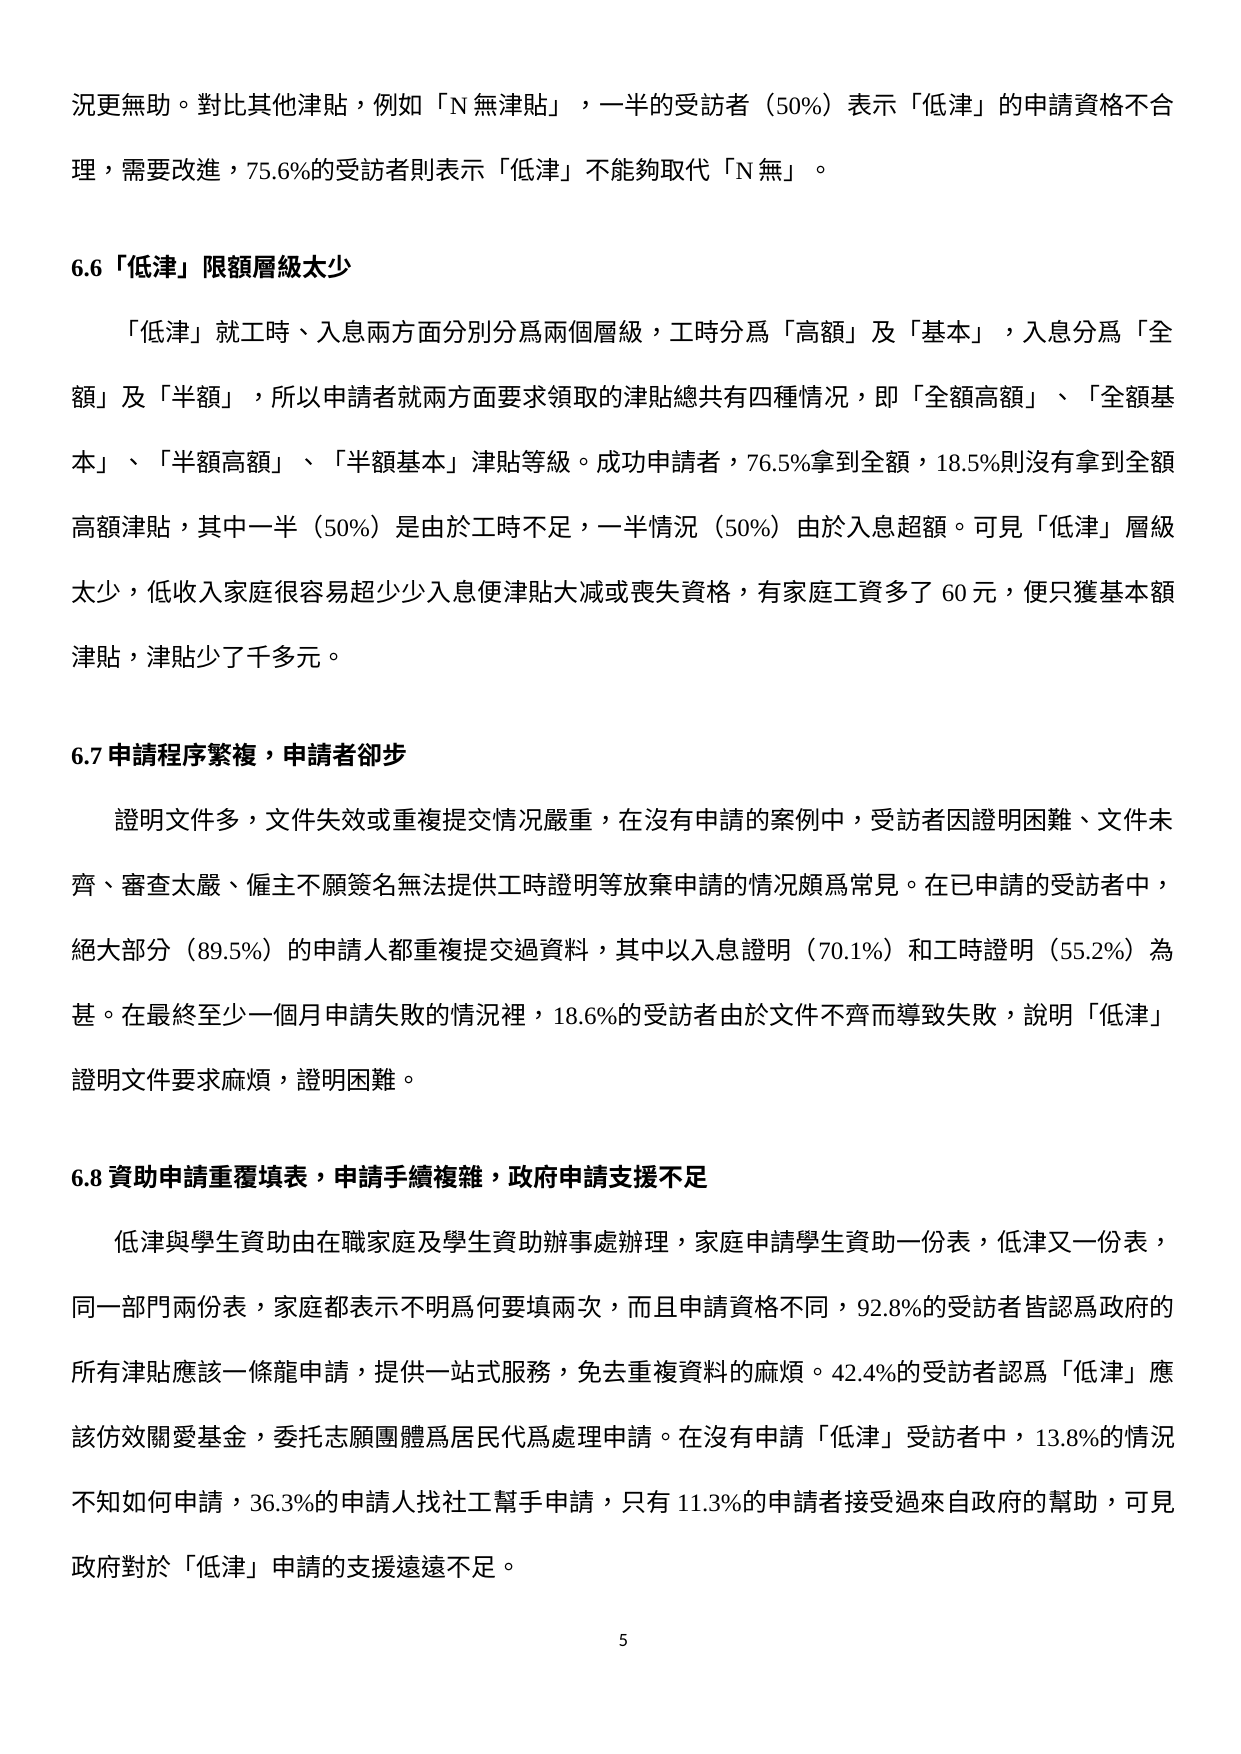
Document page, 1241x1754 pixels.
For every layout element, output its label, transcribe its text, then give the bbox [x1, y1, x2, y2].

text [71, 71, 1175, 201]
text 6.6「低津」限額層級太少 [71, 233, 1175, 298]
text 6.7申請程序繁複，申請者卻步 [71, 721, 1175, 786]
text 證明文件多，文件失效或重複提交情况嚴重，在沒有申請的案例中，受訪者因證明困難、文件未齊、審查太嚴、僱主不願簽名無法提供工時證明等放棄申請的情况頗爲常見。在已申請的受訪者中，絕大部分（89.5%）的申請人都重複提交過資料，其中以入息證明（70.1%）和工時證明（55.2%）為甚。在最終至少一個月申請失敗的情況裡，18.6%的受訪者由於文件不齊而導致失敗，說明「低津」證明文件要求麻煩，證明困難。 [71, 786, 1175, 1111]
text 低津與學生資助由在職家庭及學生資助辦事處辦理，家庭申請學生資助一份表，低津又一份表，同一部門兩份表，家庭都表示不明爲何要填兩次，而且申請資格不同，92.8%的受訪者皆認爲政府的所有津貼應該一條龍申請，提供一站式服務，免去重複資料的麻煩。42.4%的受訪者認爲「低津」應該仿效關愛基金，委托志願團體爲居民代爲處理申請。在沒有申請「低津」受訪者中，13.8%的情況不知如何申請，36.3%的申請人找社工幫手申請，只有11.3%的申請者接受過來自政府的幫助，可見政府對於「低津」申請的支援遠遠不足。 [71, 1208, 1175, 1598]
text 「低津」就工時、入息兩方面分別分爲兩個層級，工時分爲「高額」及「基本」，入息分爲「全額」及「半額」，所以申請者就兩方面要求領取的津貼總共有四種情况，即「全額高額」、「全額基本」、「半額高額」、「半額基本」津貼等級。成功申請者，76.5%拿到全額，18.5%則沒有拿到全額高額津貼，其中一半（50%）是由於工時不足，一半情況（50%）由於入息超額。可見「低津」層級太少，低收入家庭很容易超少少入息便津貼大减或喪失資格，有家庭工資多了60元，便只獲基本額津貼，津貼少了千多元。 [71, 298, 1175, 688]
text 6.8 資助申請重覆填表，申請手續複雜，政府申請支援不足 [71, 1143, 1175, 1208]
